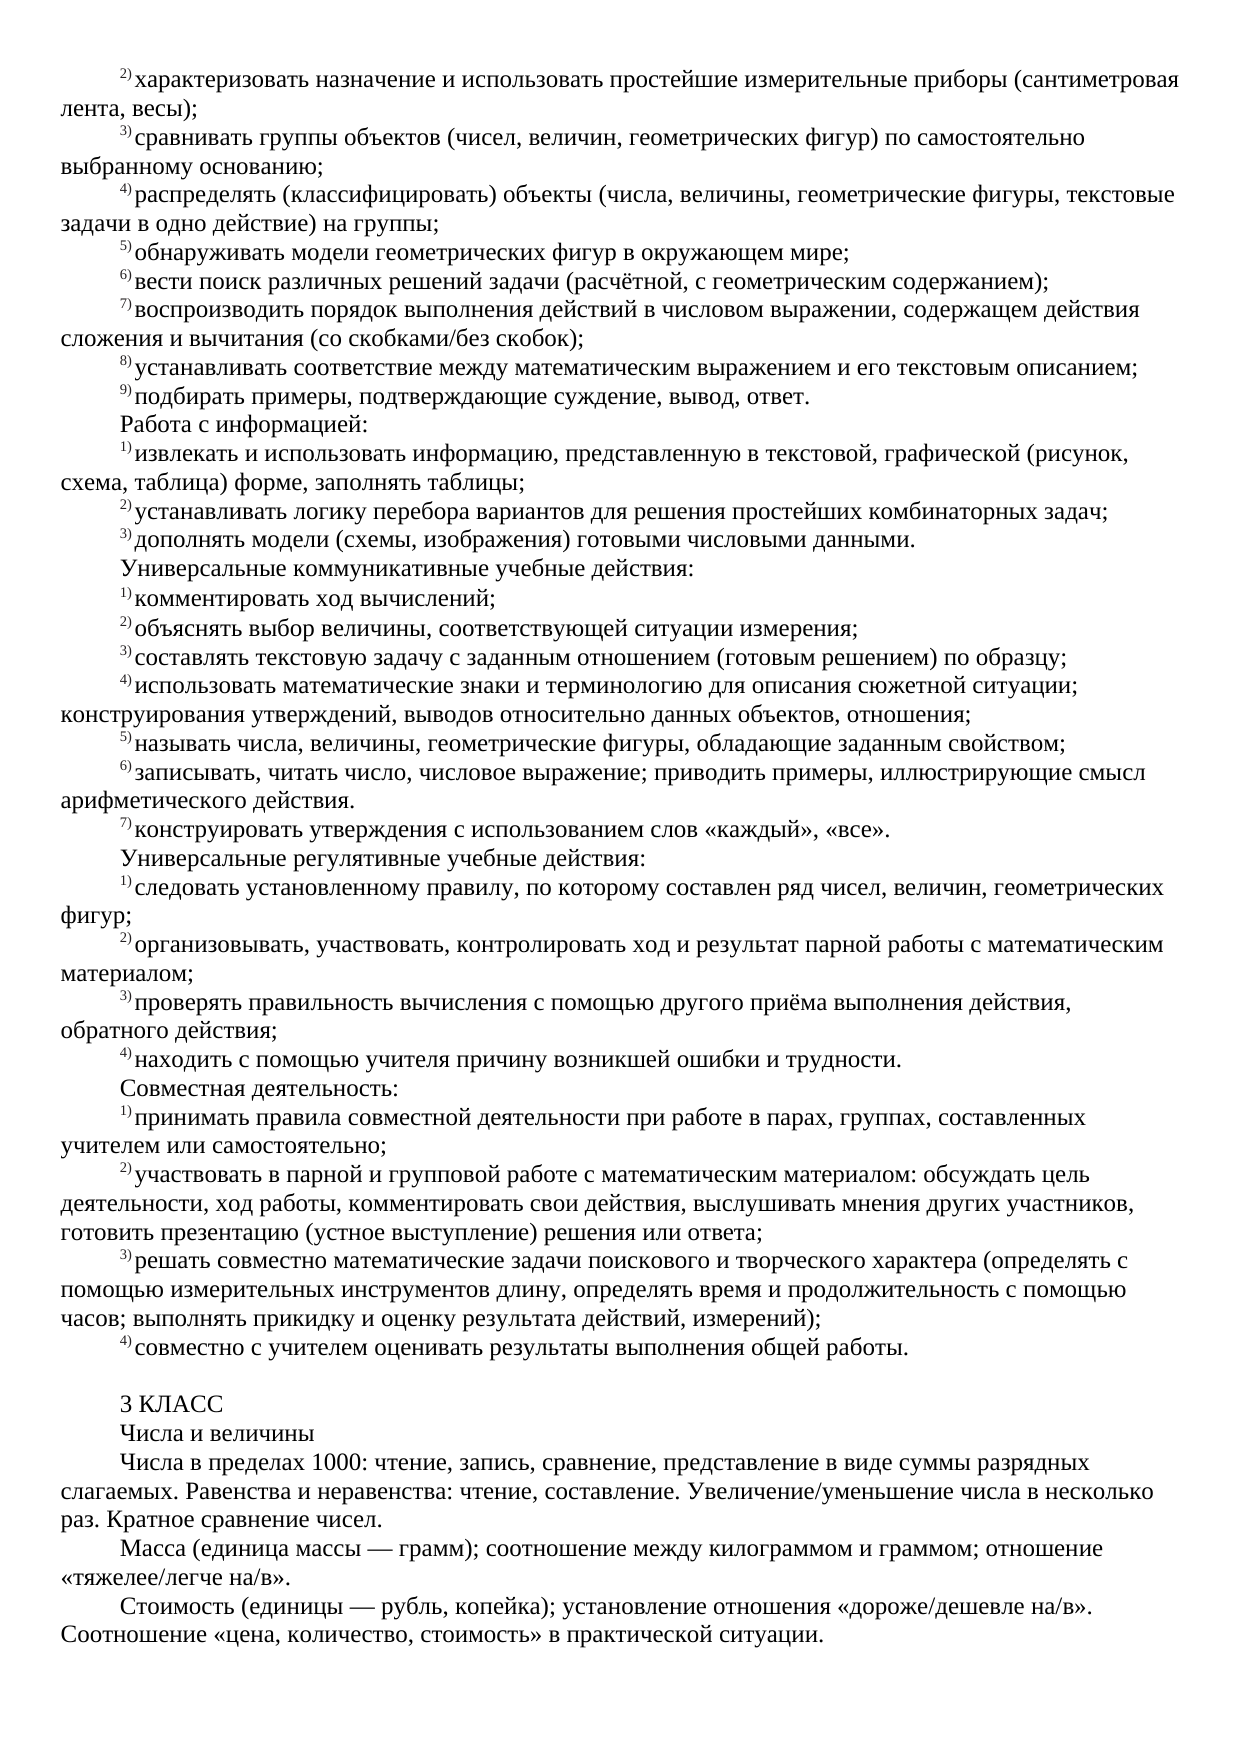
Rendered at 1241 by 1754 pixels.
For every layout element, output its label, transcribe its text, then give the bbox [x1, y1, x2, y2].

text Совместная деятельность: [60, 1073, 1180, 1102]
text Масса (единица массы — грамм); соотношение между килограммом и граммом; отношение «тяжелее/легче на/в». [60, 1533, 1180, 1591]
text Числа и величины [60, 1418, 1180, 1447]
list устанавливать логику перебора вариантов для решения простейших комбинаторных задач; [60, 496, 1180, 524]
list организовывать, участвовать, контролировать ход и результат парной работы с математическим материалом; [60, 929, 1180, 987]
text Универсальные коммуникативные учебные действия: [60, 553, 1180, 582]
text Работа с информацией: [60, 409, 1180, 438]
list проверять правильность вычисления с помощью другого приёма выполнения действия, обратного действия; [60, 987, 1180, 1044]
list дополнять модели (схемы, изображения) готовыми числовыми данными. [60, 524, 1180, 553]
list устанавливать соответствие между математическим выражением и его текстовым описанием; [60, 352, 1180, 381]
list использовать математические знаки и терминологию для описания сюжетной ситуации; конструирования утверждений, выводов относительно данных объектов, отношения; [60, 671, 1180, 728]
list распределять (классифицировать) объекты (числа, величины, геометрические фигуры, текстовые задачи в одно действие) на группы; [60, 179, 1180, 237]
list конструировать утверждения с использованием слов «каждый», «все». [60, 814, 1180, 843]
list принимать правила совместной деятельности при работе в парах, группах, составленных учителем или самостоятельно; [60, 1102, 1180, 1159]
list обнаруживать модели геометрических фигур в окружающем мире; [60, 237, 1180, 266]
list называть числа, величины, геометрические фигуры, обладающие заданным свойством; [60, 728, 1180, 757]
list комментировать ход вычислений; [60, 583, 1180, 612]
list находить с помощью учителя причину возникшей ошибки и трудности. [60, 1044, 1180, 1073]
text Стоимость (единицы — рубль, копейка); установление отношения «дороже/дешевле на/в». Соотношение «цена, количество, стоимость» в практической ситуации. [60, 1591, 1180, 1648]
text Числа в пределах 1000: чтение, запись, сравнение, представление в виде суммы разрядных слагаемых. Равенства и неравенства: чтение, составление. Увеличение/уменьшение числа в несколько раз. Кратное сравнение чисел. [60, 1447, 1180, 1533]
list записывать, читать число, числовое выражение; приводить примеры, иллюстрирующие смысл арифметического действия. [60, 757, 1180, 814]
list решать совместно математические задачи поискового и творческого характера (определять с помощью измерительных инструментов длину, определять время и продолжительность с помощью часов; выполнять прикидку и оценку результата действий, измерений); [60, 1246, 1180, 1332]
text 3 КЛАСС [60, 1389, 1180, 1418]
text Универсальные регулятивные учебные действия: [60, 843, 1180, 872]
list совместно с учителем оценивать результаты выполнения общей работы. [60, 1332, 1180, 1361]
list объяснять выбор величины, соответствующей ситуации измерения; [60, 613, 1180, 642]
list подбирать примеры, подтверждающие суждение, вывод, ответ. [60, 381, 1180, 409]
list составлять текстовую задачу с заданным отношением (готовым решением) по образцу; [60, 642, 1180, 671]
list извлекать и использовать информацию, представленную в текстовой, графической (рисунок, схема, таблица) форме, заполнять таблицы; [60, 438, 1180, 496]
list сравнивать группы объектов (чисел, величин, геометрических фигур) по самостоятельно выбранному основанию; [60, 122, 1180, 179]
list вести поиск различных решений задачи (расчётной, с геометрическим содержанием); [60, 266, 1180, 294]
list воспроизводить порядок выполнения действий в числовом выражении, содержащем действия сложения и вычитания (со скобками/без скобок); [60, 294, 1180, 352]
list участвовать в парной и групповой работе с математическим материалом: обсуждать цель деятельности, ход работы, комментировать свои действия, выслушивать мнения других участников, готовить презентацию (устное выступление) решения или ответа; [60, 1159, 1180, 1246]
list характеризовать назначение и использовать простейшие измерительные приборы (сантиметровая лента, весы); [60, 64, 1180, 122]
list следовать установленному правилу, по которому составлен ряд чисел, величин, геометрических фигур; [60, 872, 1180, 929]
